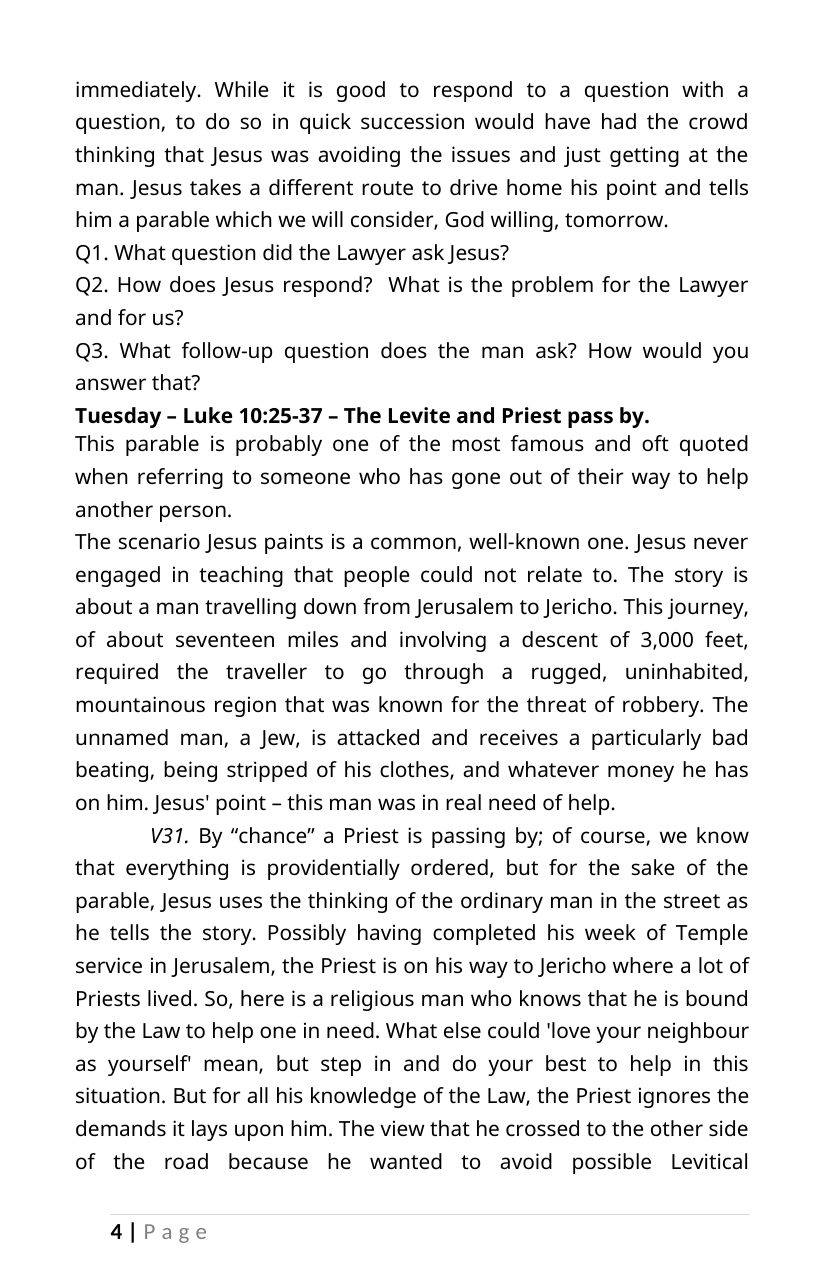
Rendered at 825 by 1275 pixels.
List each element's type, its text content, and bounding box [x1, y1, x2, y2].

text Tuesday – Luke 10:25-37 – The Levite and Priest pass by. [75, 401, 750, 429]
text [75, 75, 750, 234]
text Q1. What question did the Lawyer ask Jesus? [75, 238, 750, 266]
text The scenario Jesus paints is a common, well-known one. Jesus never engaged in teaching that people could not relate to. The story is about a man travelling down from Jerusalem to Jericho. This journey, of about seventeen miles and involving a descent of 3,000 feet, required the traveller to go through a rugged, uninhabited, mountainous region that was known for the threat of robbery. The unnamed man, a Jew, is attacked and receives a particularly bad beating, being stripped of his clothes, and whatever money he has on him. Jesus' point – this man was in real need of help. [75, 527, 750, 817]
text Q3. What follow-up question does the man ask? How would you answer that? [75, 336, 750, 397]
text This parable is probably one of the most famous and oft quoted when referring to someone who has gone out of their way to help another person. [75, 429, 750, 523]
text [75, 821, 750, 1175]
text Q2. How does Jesus respond? What is the problem for the Lawyer and for us? [75, 271, 750, 332]
